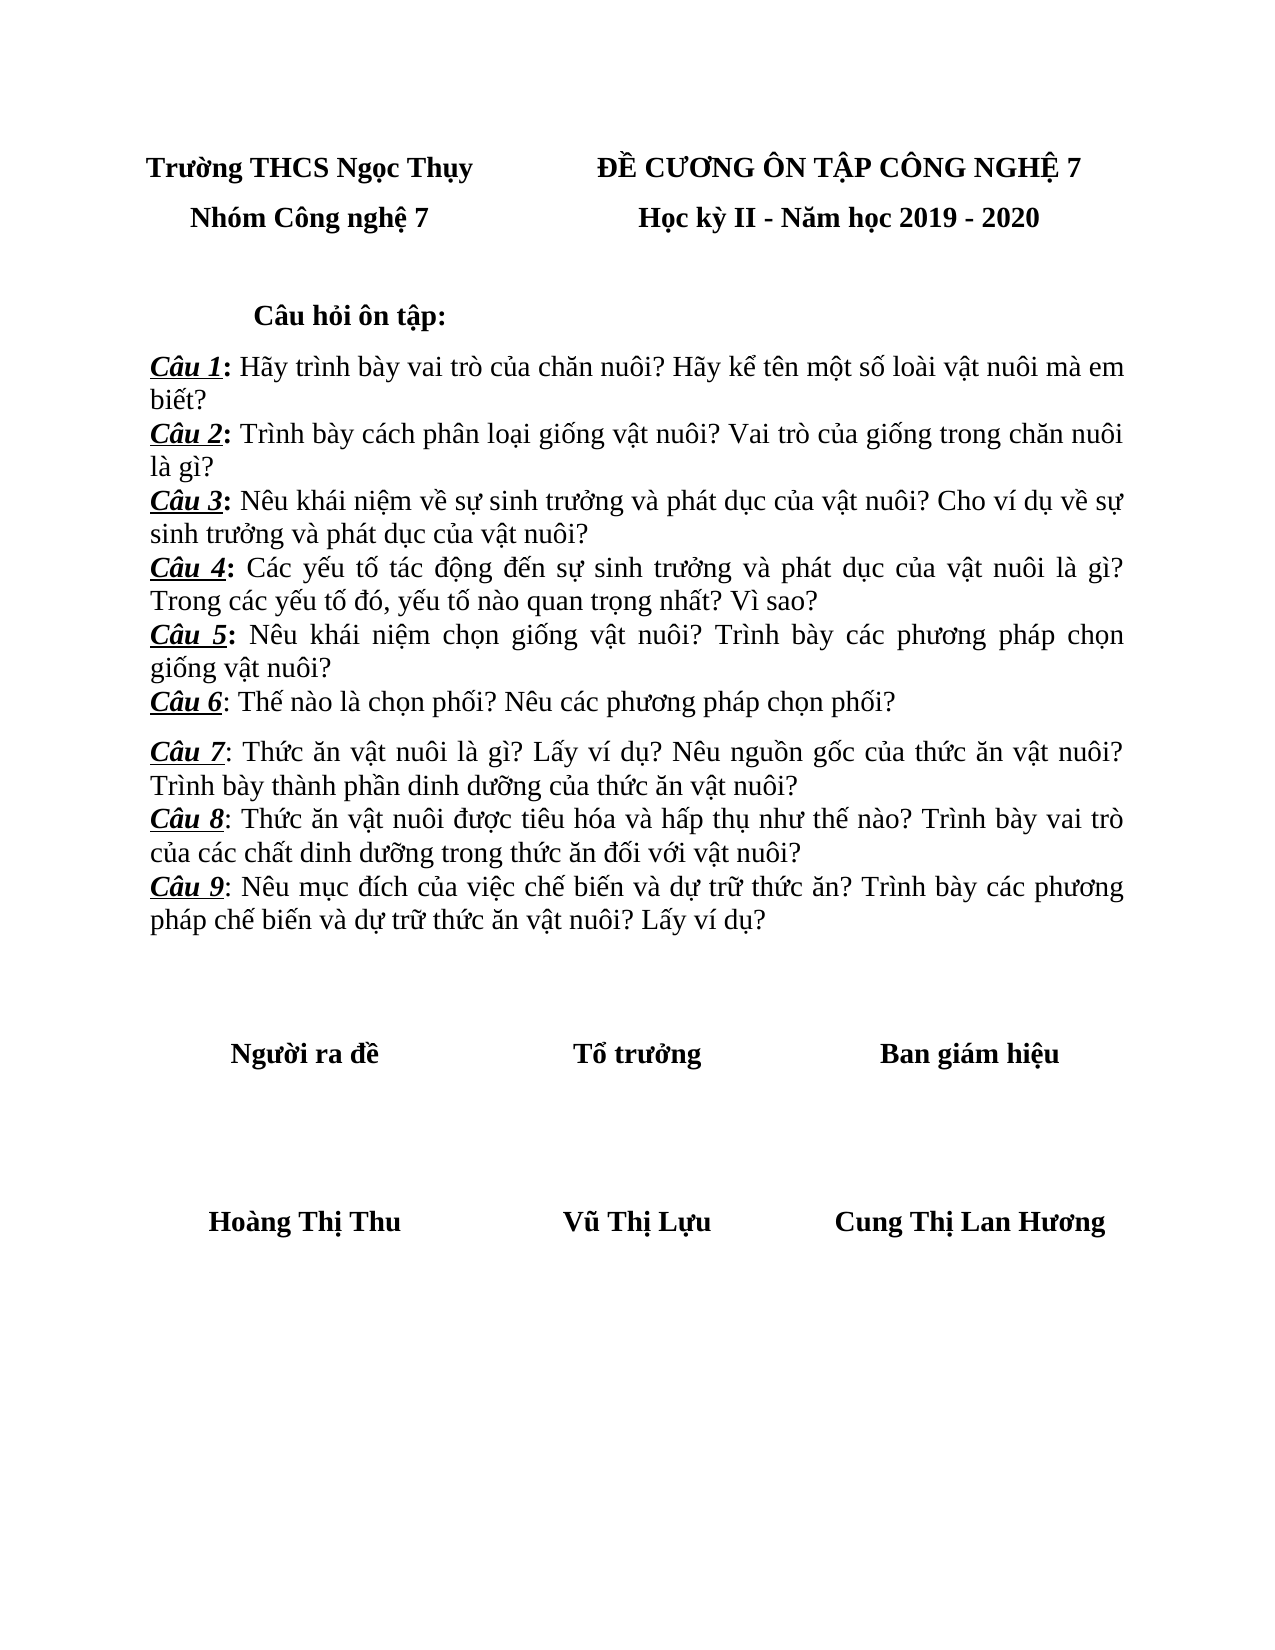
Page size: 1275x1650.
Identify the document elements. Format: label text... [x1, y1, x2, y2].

text Câu hỏi ôn tập: [253, 298, 1125, 332]
table_header Ban giám hiệu Cung Thị Lan Hương [804, 1036, 1136, 1238]
table_header Người ra đề Hoàng Thị Thu [139, 1036, 471, 1238]
text Câu 6: Thế nào là chọn phối? Nêu các phương pháp chọn phối? [150, 684, 1125, 718]
text Câu 9: Nêu mục đích của việc chế biến và dự trữ thức ăn? Trình bày các phương pháp chế biến và dự trữ thức ăn vật nuôi? Lấy ví dụ? [150, 869, 1125, 936]
text Câu 3: Nêu khái niệm về sự sinh trưởng và phát dục của vật nuôi? Cho ví dụ về sự sinh trưởng và phát dục của vật nuôi? [150, 483, 1125, 550]
text Câu 1: Hãy trình bày vai trò của chăn nuôi? Hãy kể tên một số loài vật nuôi mà em biết? [150, 349, 1125, 416]
text Câu 2: Trình bày cách phân loại giống vật nuôi? Vai trò của giống trong chăn nuôi là gì? [150, 416, 1125, 483]
table_header Tổ trưởng Vũ Thị Lựu [471, 1036, 803, 1238]
text Câu 8: Thức ăn vật nuôi được tiêu hóa và hấp thụ như thế nào? Trình bày vai trò của các chất dinh dưỡng trong thức ăn đối với vật nuôi? [150, 802, 1125, 869]
table_header Trường THCS Ngọc Thụy Nhóm Công nghệ 7 [56, 150, 562, 248]
text Câu 4: Các yếu tố tác động đến sự sinh trưởng và phát dục của vật nuôi là gì? Trong các yếu tố đó, yếu tố nào quan trọng nhất? Vì sao? [150, 550, 1125, 617]
text Câu 5: Nêu khái niệm chọn giống vật nuôi? Trình bày các phương pháp chọn giống vật nuôi? [150, 617, 1125, 684]
text Câu 7: Thức ăn vật nuôi là gì? Lấy ví dụ? Nêu nguồn gốc của thức ăn vật nuôi? Trình bày thành phần dinh dưỡng của thức ăn vật nuôi? [150, 734, 1125, 802]
table_header ĐỀ CƯƠNG ÔN TẬP CÔNG NGHỆ 7 Học kỳ II - Năm học 2019 - 2020 [563, 150, 1116, 248]
